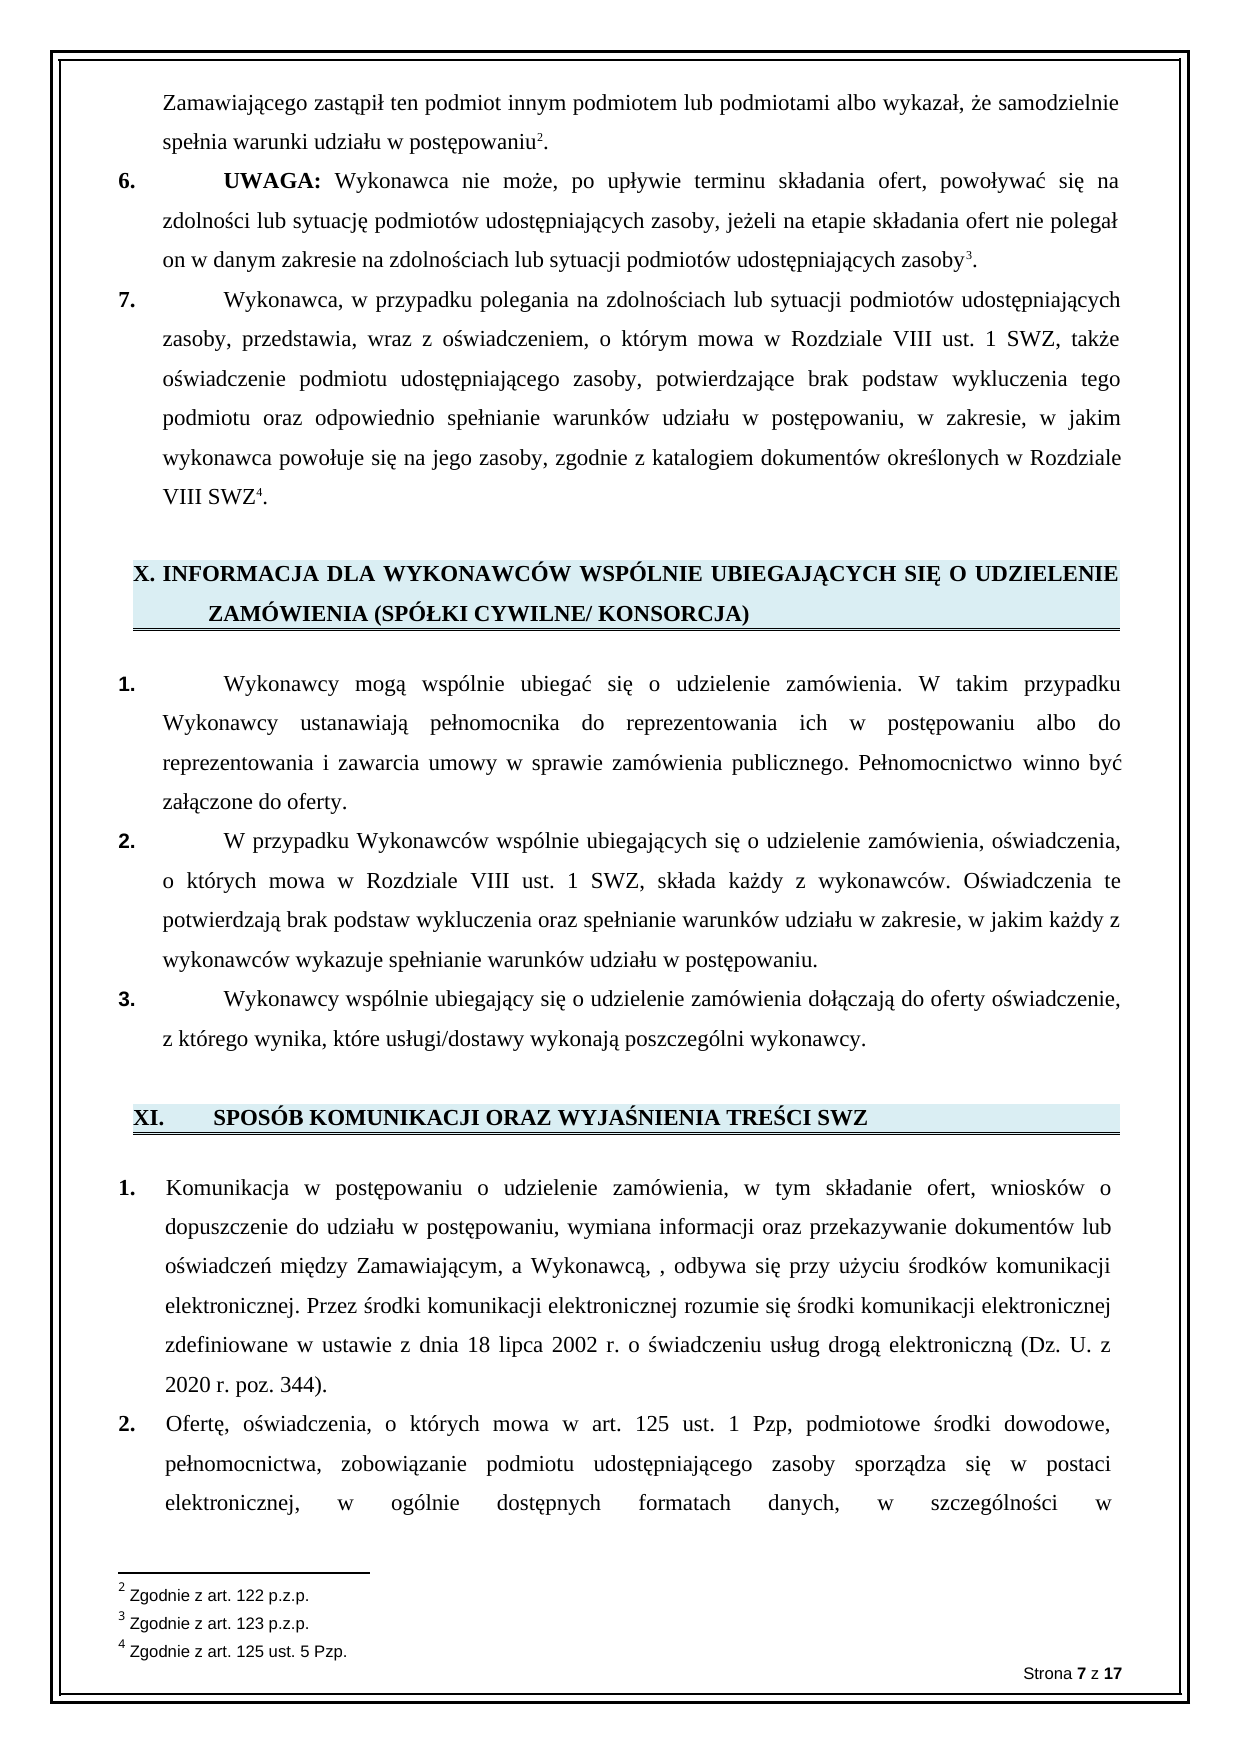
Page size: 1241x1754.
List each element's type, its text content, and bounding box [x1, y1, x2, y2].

list W przypadku Wykonawców wspólnie ubiegających się o udzielenie zamówienia, oświadczenia, o których mowa w Rozdziale VIII ust. 1 SWZ, składa każdy z wykonawców. Oświadczenia te potwierdzają brak podstaw wykluczenia oraz spełnianie warunków udziału w zakresie, w jakim każdy z wykonawców wykazuje spełnianie warunków udziału w postępowaniu. [118, 827, 1122, 972]
list UWAGA: Wykonawca nie może, po upływie terminu składania ofert, powoływać się na zdolności lub sytuację podmiotów udostępniających zasoby, jeżeli na etapie składania ofert nie polegał on w danym zakresie na zdolnościach lub sytuacji podmiotów udostępniających zasoby. [118, 168, 1120, 273]
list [118, 89, 1120, 154]
list SPOSÓB KOMUNIKACJI ORAZ WYJAŚNIENIA TREŚCI SWZ [133, 1104, 1120, 1132]
list INFORMACJA DLA WYKONAWCÓW WSPÓLNIE UBIEGAJĄCYCH SIĘ O UDZIELENIE ZAMÓWIENIA (SPÓŁKI CYWILNE/ KONSORCJA) [133, 560, 1120, 628]
list Wykonawcy wspólnie ubiegający się o udzielenie zamówienia dołączają do oferty oświadczenie, z którego wynika, które usługi/dostawy wykonają poszczególni wykonawcy. [118, 985, 1122, 1051]
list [118, 1410, 1113, 1516]
list Wykonawcy mogą wspólnie ubiegać się o udzielenie zamówienia. W takim przypadku Wykonawcy ustanawiają pełnomocnika do reprezentowania ich w postępowaniu albo do reprezentowania i zawarcia umowy w sprawie zamówienia publicznego. Pełnomocnictwo winno być załączone do oferty. [118, 669, 1122, 814]
list Wykonawca, w przypadku polegania na zdolnościach lub sytuacji podmiotów udostępniających zasoby, przedstawia, wraz z oświadczeniem, o którym mowa w Rozdziale VIII ust. 1 SWZ, także oświadczenie podmiotu udostępniającego zasoby, potwierdzające brak podstaw wykluczenia tego podmiotu oraz odpowiednio spełnianie warunków udziału w postępowaniu, w zakresie, w jakim wykonawca powołuje się na jego zasoby, zgodnie z katalogiem dokumentów określonych w Rozdziale VIII SWZ. [118, 286, 1122, 510]
list Komunikacja w postępowaniu o udzielenie zamówienia, w tym składanie ofert, wniosków o dopuszczenie do udziału w postępowaniu, wymiana informacji oraz przekazywanie dokumentów lub oświadczeń między Zamawiającym, a Wykonawcą, , odbywa się przy użyciu środków komunikacji elektronicznej. Przez środki komunikacji elektronicznej rozumie się środki komunikacji elektronicznej zdefiniowane w ustawie z dnia 18 lipca 2002 r. o świadczeniu usług drogą elektroniczną (Dz. U. z 2020 r. poz. 344). [118, 1173, 1113, 1397]
